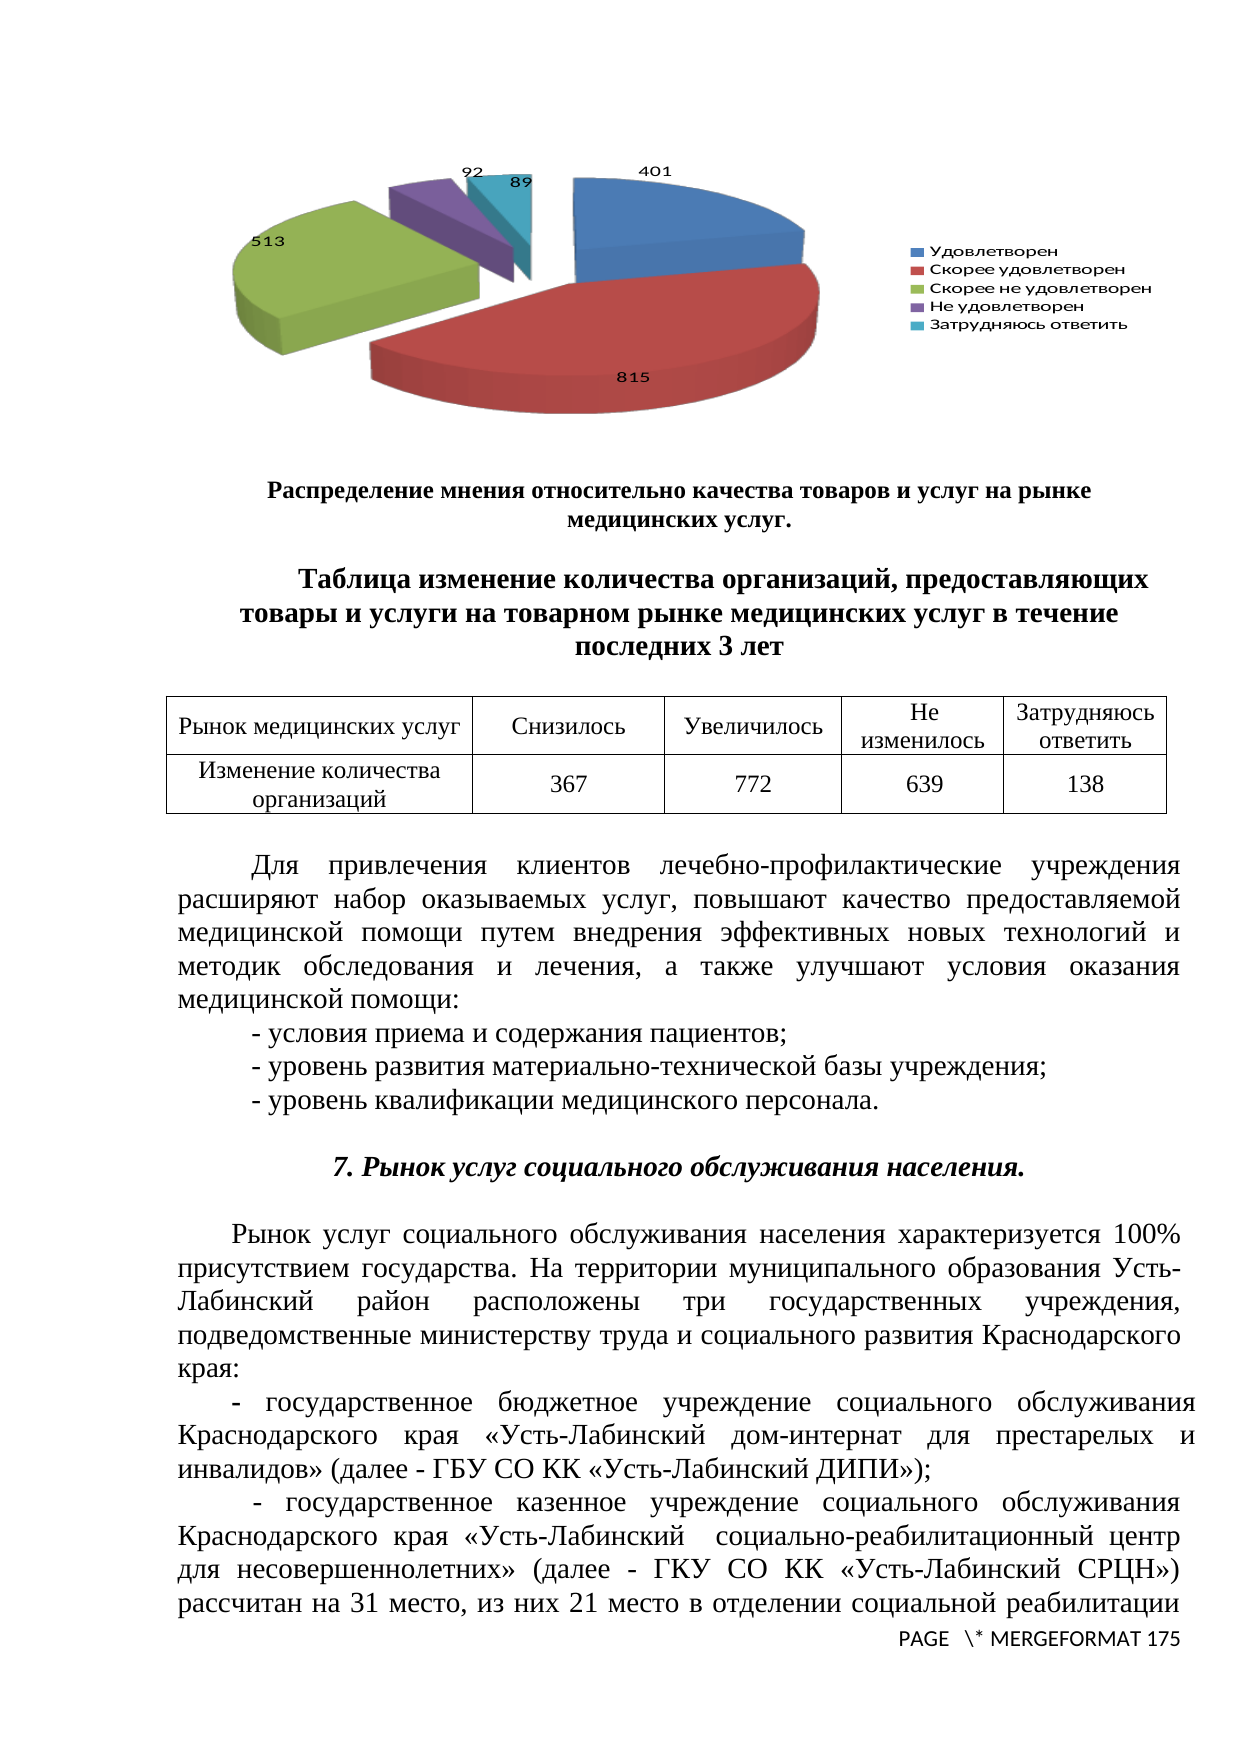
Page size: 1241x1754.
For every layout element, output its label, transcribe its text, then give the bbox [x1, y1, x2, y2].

table_header Не изменилось [842, 697, 1003, 754]
text Для привлечения клиентов лечебно-профилактические учреждения расширяют набор оказываемых услуг, повышают качество предоставляемой медицинской помощи путем внедрения эффективных новых технологий и методик обследования и лечения, а также улучшают условия оказания медицинской помощи: [177, 847, 1181, 1015]
text Рынок услуг социального обслуживания населения характеризуется 100% присутствием государства. На территории муниципального образования Усть-Лабинский район расположены три государственных учреждения, подведомственные министерству труда и социального развития Краснодарского края: [177, 1216, 1181, 1384]
text - государственное бюджетное учреждение социального обслуживания Краснодарского края «Усть-Лабинский дом-интернат для престарелых и инвалидов» (далее - ГБУ СО КК «Усть-Лабинский ДИПИ»); [177, 1384, 1196, 1484]
table_cell 367 [473, 755, 664, 813]
text 7. Рынок услуг социального обслуживания населения. [177, 1149, 1181, 1183]
text Распределение мнения относительно качества товаров и услуг на рынке [177, 475, 1181, 504]
table_header Рынок медицинских услуг [167, 697, 472, 754]
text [177, 1484, 1181, 1619]
table_header Снизилось [473, 697, 664, 754]
table_header Затрудняюсь ответить [1004, 697, 1166, 754]
table_cell 639 [842, 755, 1003, 813]
text медицинских услуг. [177, 504, 1181, 533]
table_cell 772 [665, 755, 841, 813]
text - уровень квалификации медицинского персонала. [177, 1082, 1181, 1116]
table_cell 138 [1004, 755, 1166, 813]
text - уровень развития материально-технической базы учреждения; [177, 1048, 1181, 1082]
text Таблица изменение количества организаций, предоставляющих товары и услуги на товарном рынке медицинских услуг в течение последних 3 лет [177, 561, 1181, 662]
text - условия приема и содержания пациентов; [177, 1015, 1181, 1048]
table_header Увеличилось [665, 697, 841, 754]
table_cell Изменение количества организаций [167, 755, 472, 813]
